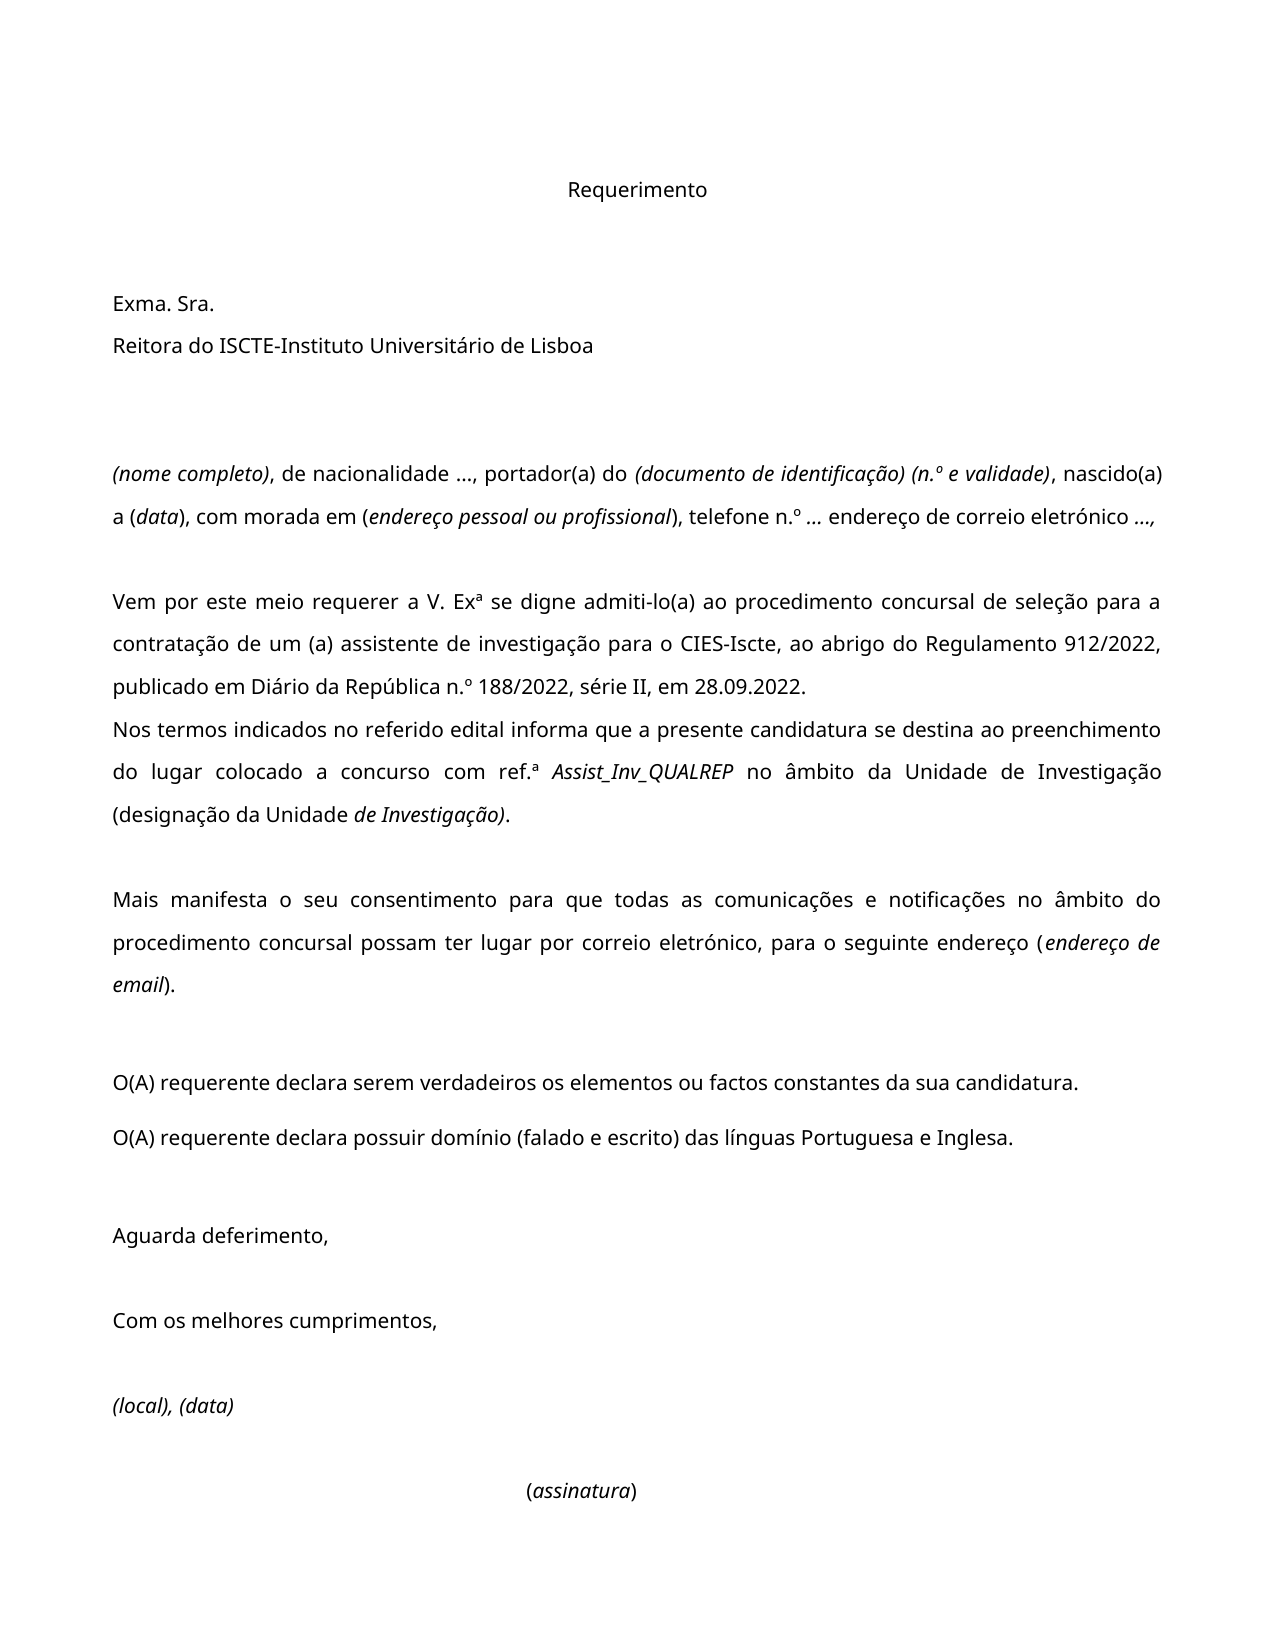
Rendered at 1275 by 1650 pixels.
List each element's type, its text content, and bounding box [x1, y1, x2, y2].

text Mais manifesta o seu consentimento para que todas as comunicações e notificações no âmbito do procedimento concursal possam ter lugar por correio eletrónico, para o seguinte endereço (endereço de email). [112, 885, 1162, 999]
text Com os melhores cumprimentos, [112, 1306, 1162, 1334]
text (assinatura) [526, 1477, 1162, 1505]
text O(A) requerente declara possuir domínio (falado e escrito) das línguas Portuguesa e Inglesa. [112, 1123, 1147, 1152]
text (nome completo), de nacionalidade …, portador(a) do (documento de identificação) (n.º e validade), nascido(a) a (data), com morada em (endereço pessoal ou profissional), telefone n.º … endereço de correio eletrónico …, [112, 459, 1162, 530]
subtitle Requerimento [112, 175, 1162, 203]
text Nos termos indicados no referido edital informa que a presente candidatura se destina ao preenchimento do lugar colocado a concurso com ref.ª Assist_Inv_QUALREP no âmbito da Unidade de Investigação (designação da Unidade de Investigação). [112, 715, 1162, 828]
text (local), (data) [112, 1391, 1162, 1420]
text Vem por este meio requerer a V. Exª se digne admiti-lo(a) ao procedimento concursal de seleção para a contratação de um (a) assistente de investigação para o CIES-Iscte, ao abrigo do Regulamento 912/2022, publicado em Diário da República n.º 188/2022, série II, em 28.09.2022. [112, 587, 1162, 701]
text Reitora do ISCTE-Instituto Universitário de Lisboa [112, 331, 1162, 360]
text O(A) requerente declara serem verdadeiros os elementos ou factos constantes da sua candidatura. [112, 1068, 1147, 1097]
text Exma. Sra. [112, 289, 1162, 317]
text Aguarda deferimento, [112, 1221, 1162, 1249]
